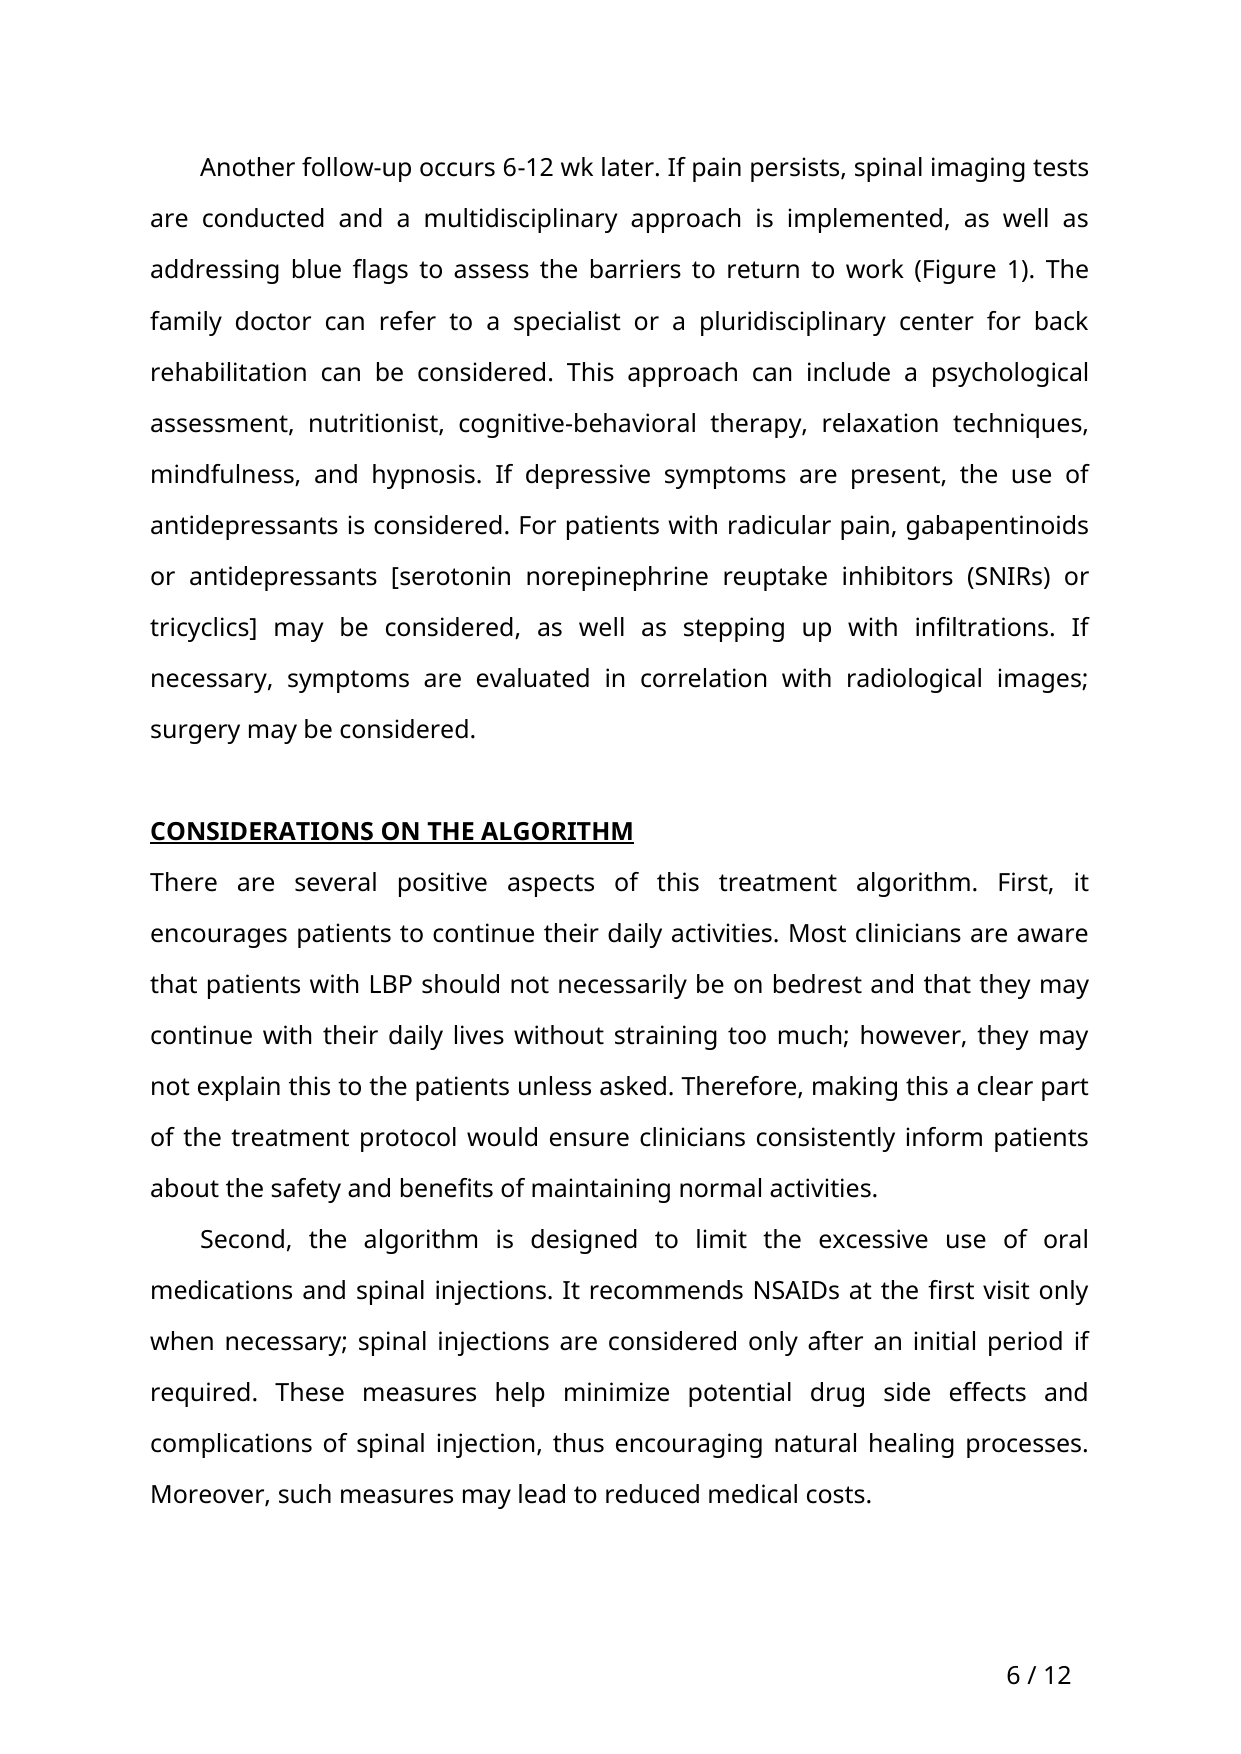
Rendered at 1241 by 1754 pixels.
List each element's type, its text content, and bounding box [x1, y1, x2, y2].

text Another follow-up occurs 6-12 wk later. If pain persists, spinal imaging tests are conducted and a multidisciplinary approach is implemented, as well as addressing blue flags to assess the barriers to return to work (Figure 1). The family doctor can refer to a specialist or a pluridisciplinary center for back rehabilitation can be considered. This approach can include a psychological assessment, nutritionist, cognitive-behavioral therapy, relaxation techniques, mindfulness, and hypnosis. If depressive symptoms are present, the use of antidepressants is considered. For patients with radicular pain, gabapentinoids or antidepressants [serotonin norepinephrine reuptake inhibitors (SNIRs) or tricyclics] may be considered, as well as stepping up with infiltrations. If necessary, symptoms are evaluated in correlation with radiological images; surgery may be considered. [150, 150, 1090, 746]
text CONSIDERATIONS ON THE ALGORITHM [150, 813, 1090, 848]
text Second, the algorithm is designed to limit the excessive use of oral medications and spinal injections. It recommends NSAIDs at the first visit only when necessary; spinal injections are considered only after an initial period if required. These measures help minimize potential drug side effects and complications of spinal injection, thus encouraging natural healing processes. Moreover, such measures may lead to reduced medical costs. [150, 1222, 1090, 1511]
text There are several positive aspects of this treatment algorithm. First, it encourages patients to continue their daily activities. Most clinicians are aware that patients with LBP should not necessarily be on bedrest and that they may continue with their daily lives without straining too much; however, they may not explain this to the patients unless asked. Therefore, making this a clear part of the treatment protocol would ensure clinicians consistently inform patients about the safety and benefits of maintaining normal activities. [150, 864, 1090, 1205]
